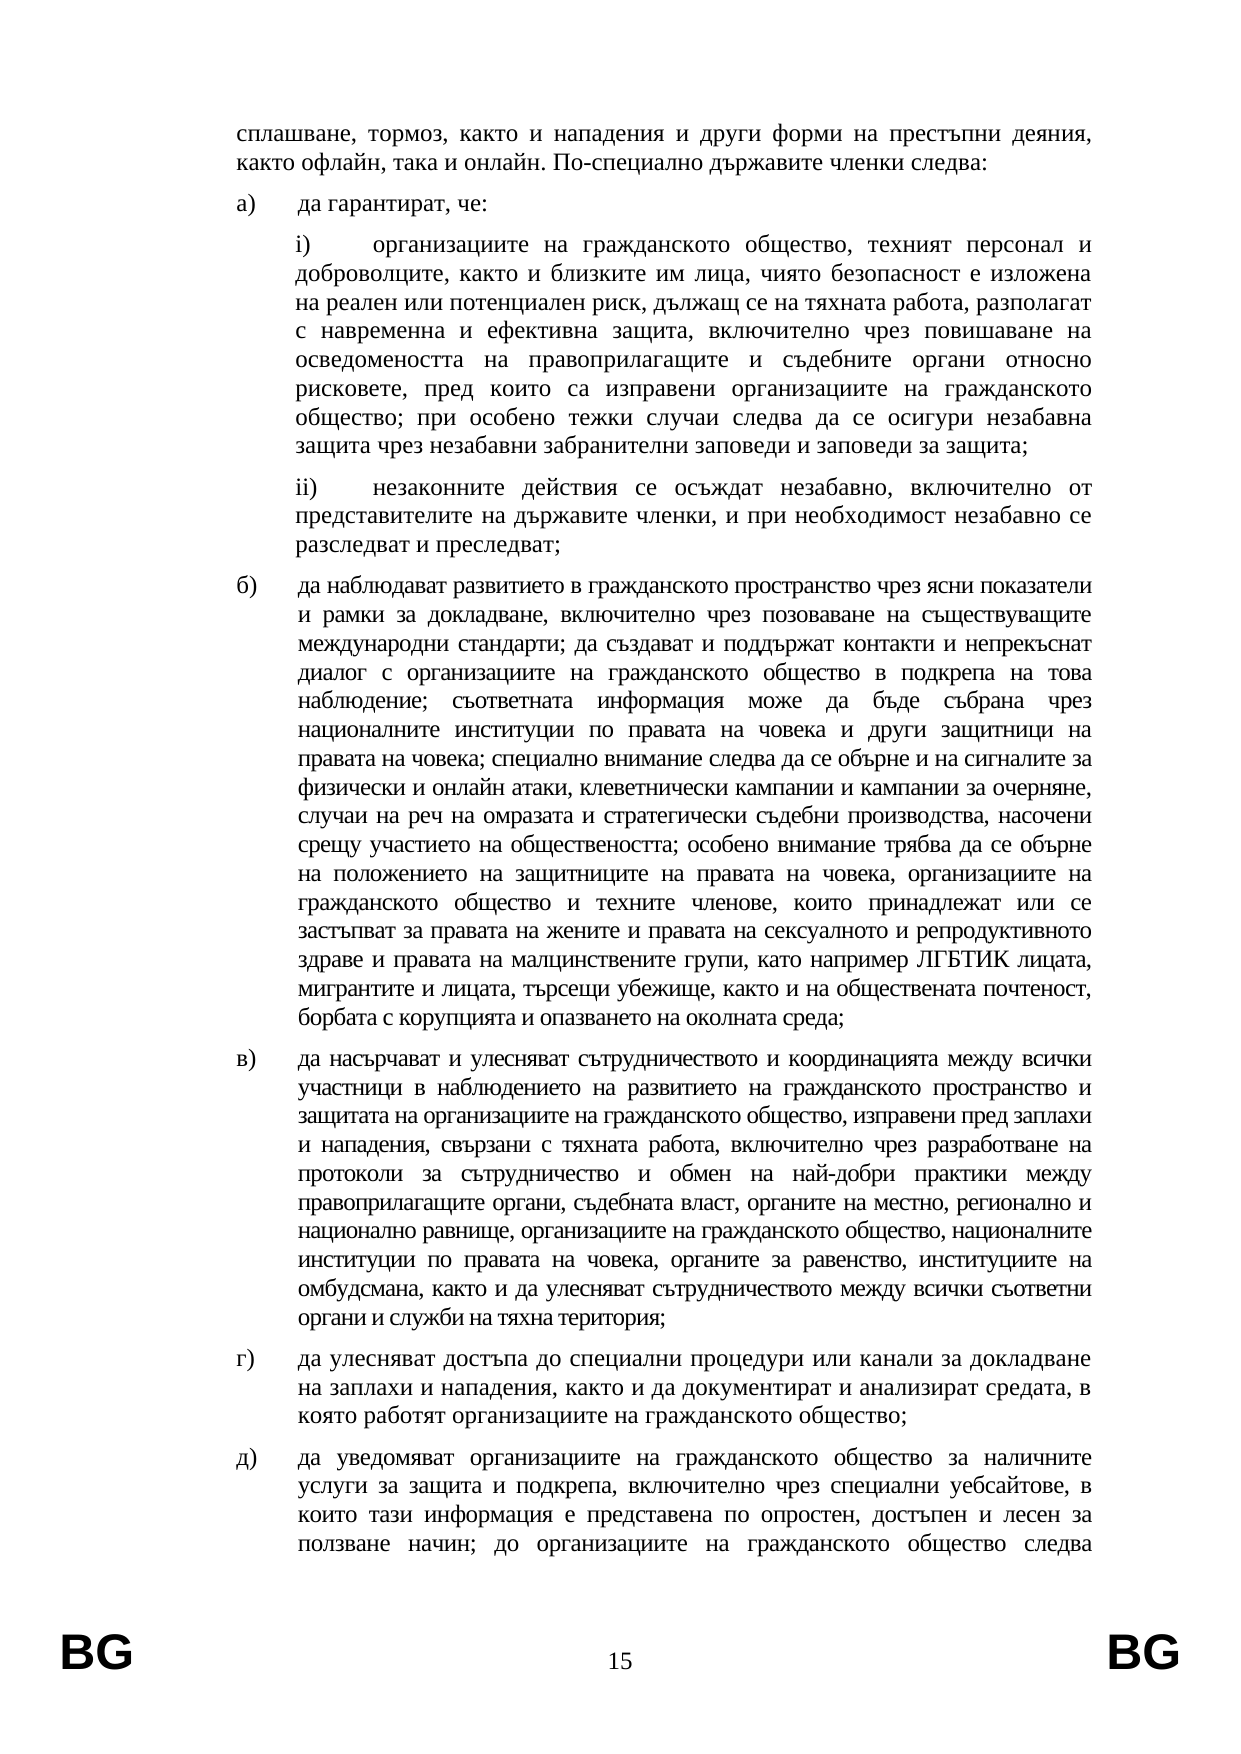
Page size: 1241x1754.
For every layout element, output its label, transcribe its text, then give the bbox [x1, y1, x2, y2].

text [148, 118, 1093, 176]
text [236, 1442, 1093, 1557]
text в) да насърчават и улесняват сътрудничеството и координацията между всички участници в наблюдението на развитието на гражданското пространство и защитата на организациите на гражданското общество, изправени пред заплахи и нападения, свързани с тяхната работа, включително чрез разработване на протоколи за сътрудничество и обмен на най-добри практики между правоприлагащите органи, съдебната власт, органите на местно, регионално и национално равнище, организациите на гражданското общество, националните институции по правата на човека, органите за равенство, институциите на омбудсмана, както и да улесняват сътрудничеството между всички съответни органи и служби на тяхна територия; [236, 1043, 1093, 1331]
text г) да улесняват достъпа до специални процедури или канали за докладване на заплахи и нападения, както и да документират и анализират средата, в която работят организациите на гражданското общество; [236, 1343, 1093, 1429]
text б) да наблюдават развитието в гражданското пространство чрез ясни показатели и рамки за докладване, включително чрез позоваване на съществуващите международни стандарти; да създават и поддържат контакти и непрекъснат диалог с организациите на гражданското общество в подкрепа на това наблюдение; съответната информация може да бъде събрана чрез националните институции по правата на човека и други защитници на правата на човека; специално внимание следва да се обърне и на сигналите за физически и онлайн атаки, клеветнически кампании и кампании за очерняне, случаи на реч на омразата и стратегически съдебни производства, насочени срещу участието на обществеността; особено внимание трябва да се обърне на положението на защитниците на правата на човека, организациите на гражданското общество и техните членове, които принадлежат или се застъпват за правата на жените и правата на сексуалното и репродуктивното здраве и правата на малцинствените групи, като например ЛГБТИК лицата, мигрантите и лицата, търсещи убежище, както и на обществената почтеност, борбата с корупцията и опазването на околната среда; [236, 571, 1093, 1031]
text ii) незаконните действия се осъждат незабавно, включително от представителите на държавите членки, и при необходимост незабавно се разследват и преследват; [295, 472, 1093, 558]
text i) организациите на гражданското общество, техният персонал и доброволците, както и близките им лица, чиято безопасност е изложена на реален или потенциален риск, дължащ се на тяхната работа, разполагат с навременна и ефективна защита, включително чрез повишаване на осведомеността на правоприлагащите и съдебните органи относно рисковете, пред които са изправени организациите на гражданското общество; при особено тежки случаи следва да се осигури незабавна защита чрез незабавни забранителни заповеди и заповеди за защита; [295, 229, 1093, 459]
text а) да гарантират, че: [236, 188, 1093, 217]
